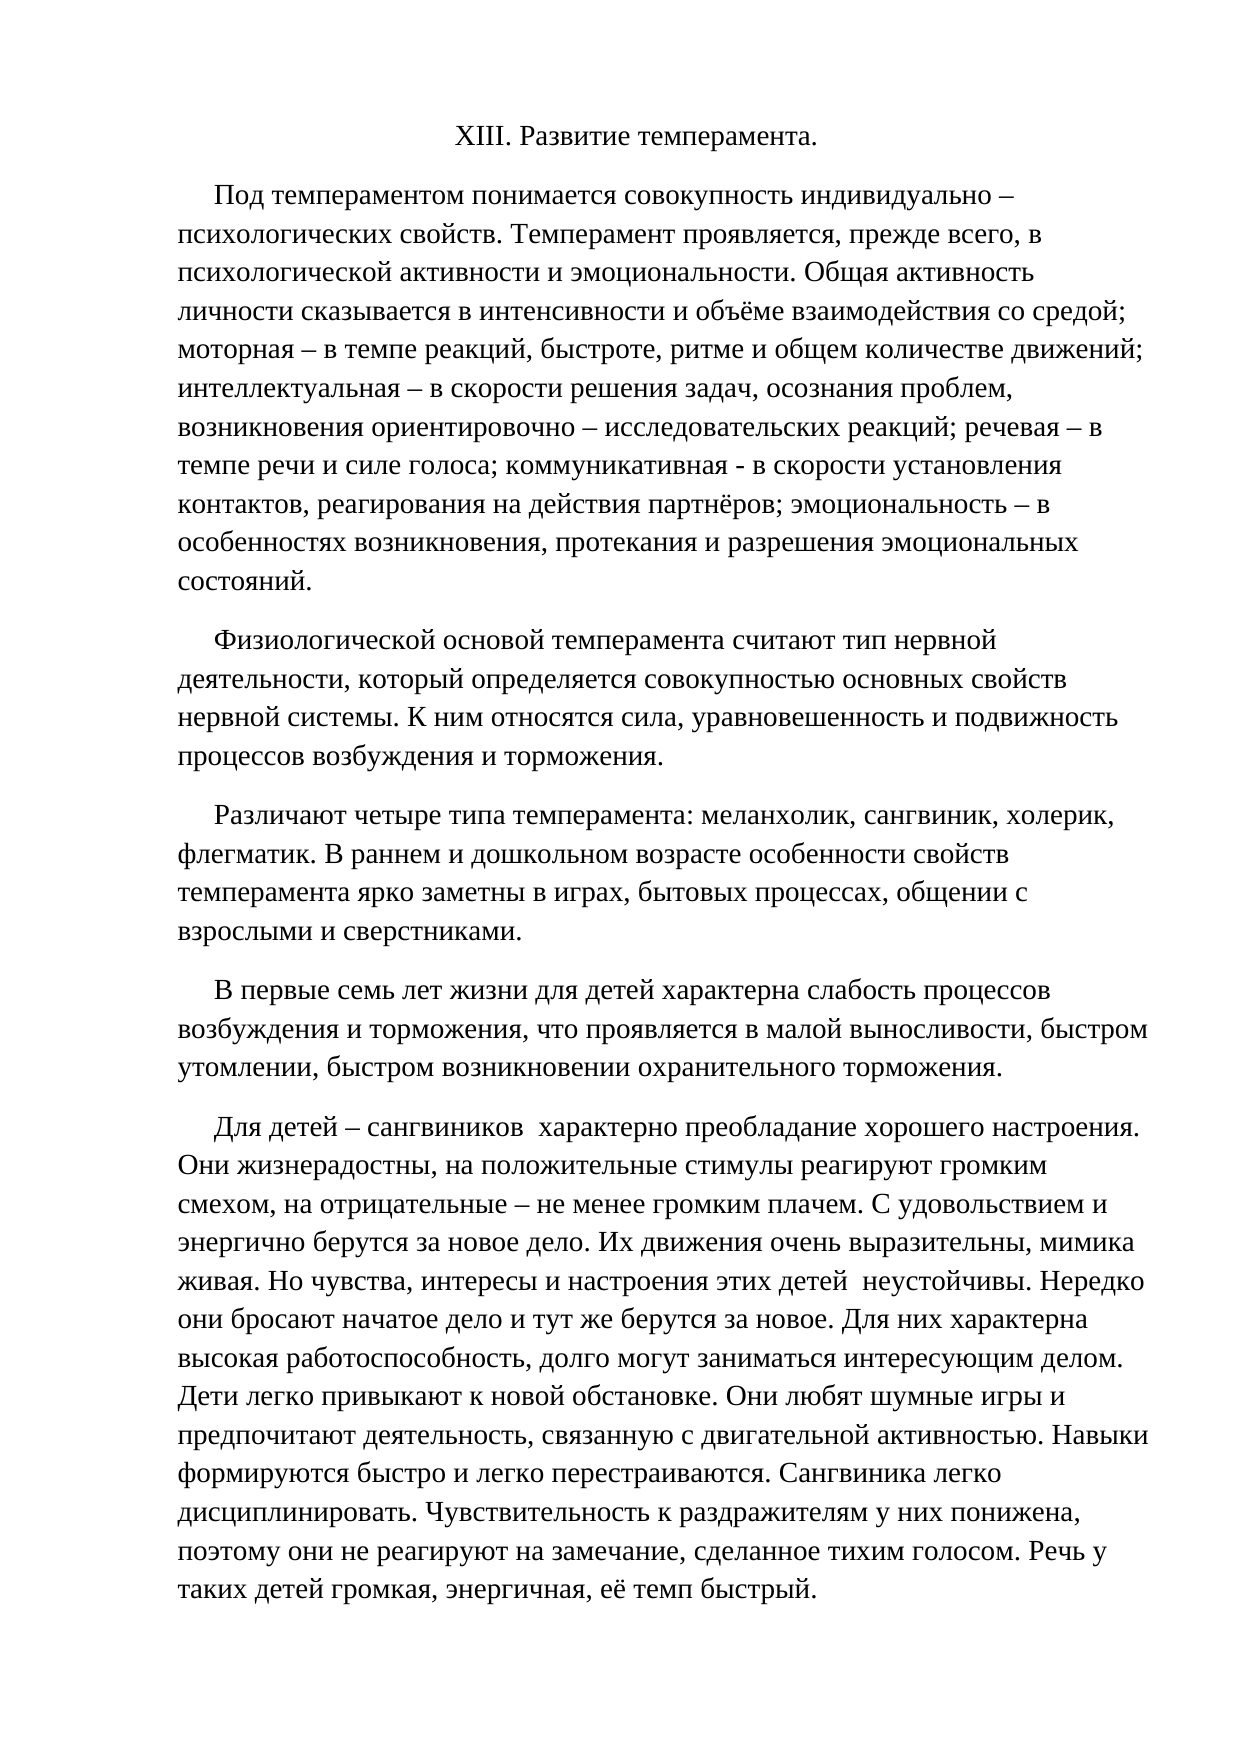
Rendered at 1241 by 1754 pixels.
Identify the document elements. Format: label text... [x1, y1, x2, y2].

text Различают четыре типа темперамента: меланхолик, сангвиник, холерик, флегматик. В раннем и дошкольном возрасте особенности свойств темперамента ярко заметны в играх, бытовых процессах, общении с взрослыми и сверстниками. [177, 797, 1152, 946]
text Физиологической основой темперамента считают тип нервной деятельности, который определяется совокупностью основных свойств нервной системы. К ним относятся сила, уравновешенность и подвижность процессов возбуждения и торможения. [177, 622, 1152, 771]
text В первые семь лет жизни для детей характерна слабость процессов возбуждения и торможения, что проявляется в малой выносливости, быстром утомлении, быстром возникновении охранительного торможения. [177, 972, 1152, 1083]
text Для детей – сангвиников характерно преобладание хорошего настроения. Они жизнерадостны, на положительные стимулы реагируют громким смехом, на отрицательные – не менее громким плачем. С удовольствием и энергично берутся за новое дело. Их движения очень выразительны, мимика живая. Но чувства, интересы и настроения этих детей неустойчивы. Нередко они бросают начатое дело и тут же берутся за новое. Для них характерна высокая работоспособность, долго могут заниматься интересующим делом. Дети легко привыкают к новой обстановке. Они любят шумные игры и предпочитают деятельность, связанную с двигательной активностью. Навыки формируются быстро и легко перестраиваются. Сангвиника легко дисциплинировать. Чувствительность к раздражителям у них понижена, поэтому они не реагируют на замечание, сделанное тихим голосом. Речь у таких детей громкая, энергичная, её темп быстрый. [177, 1109, 1152, 1605]
text Под темпераментом понимается совокупность индивидуально – психологических свойств. Темперамент проявляется, прежде всего, в психологической активности и эмоциональности. Общая активность личности сказывается в интенсивности и объёме взаимодействия со средой; моторная – в темпе реакций, быстроте, ритме и общем количестве движений; интеллектуальная – в скорости решения задач, осознания проблем, возникновения ориентировочно – исследовательских реакций; речевая – в темпе речи и силе голоса; коммуникативная - в скорости установления контактов, реагирования на действия партнёров; эмоциональность – в особенностях возникновения, протекания и разрешения эмоциональных состояний. [177, 177, 1152, 596]
text XIII. Развитие темперамента. [177, 118, 1152, 152]
